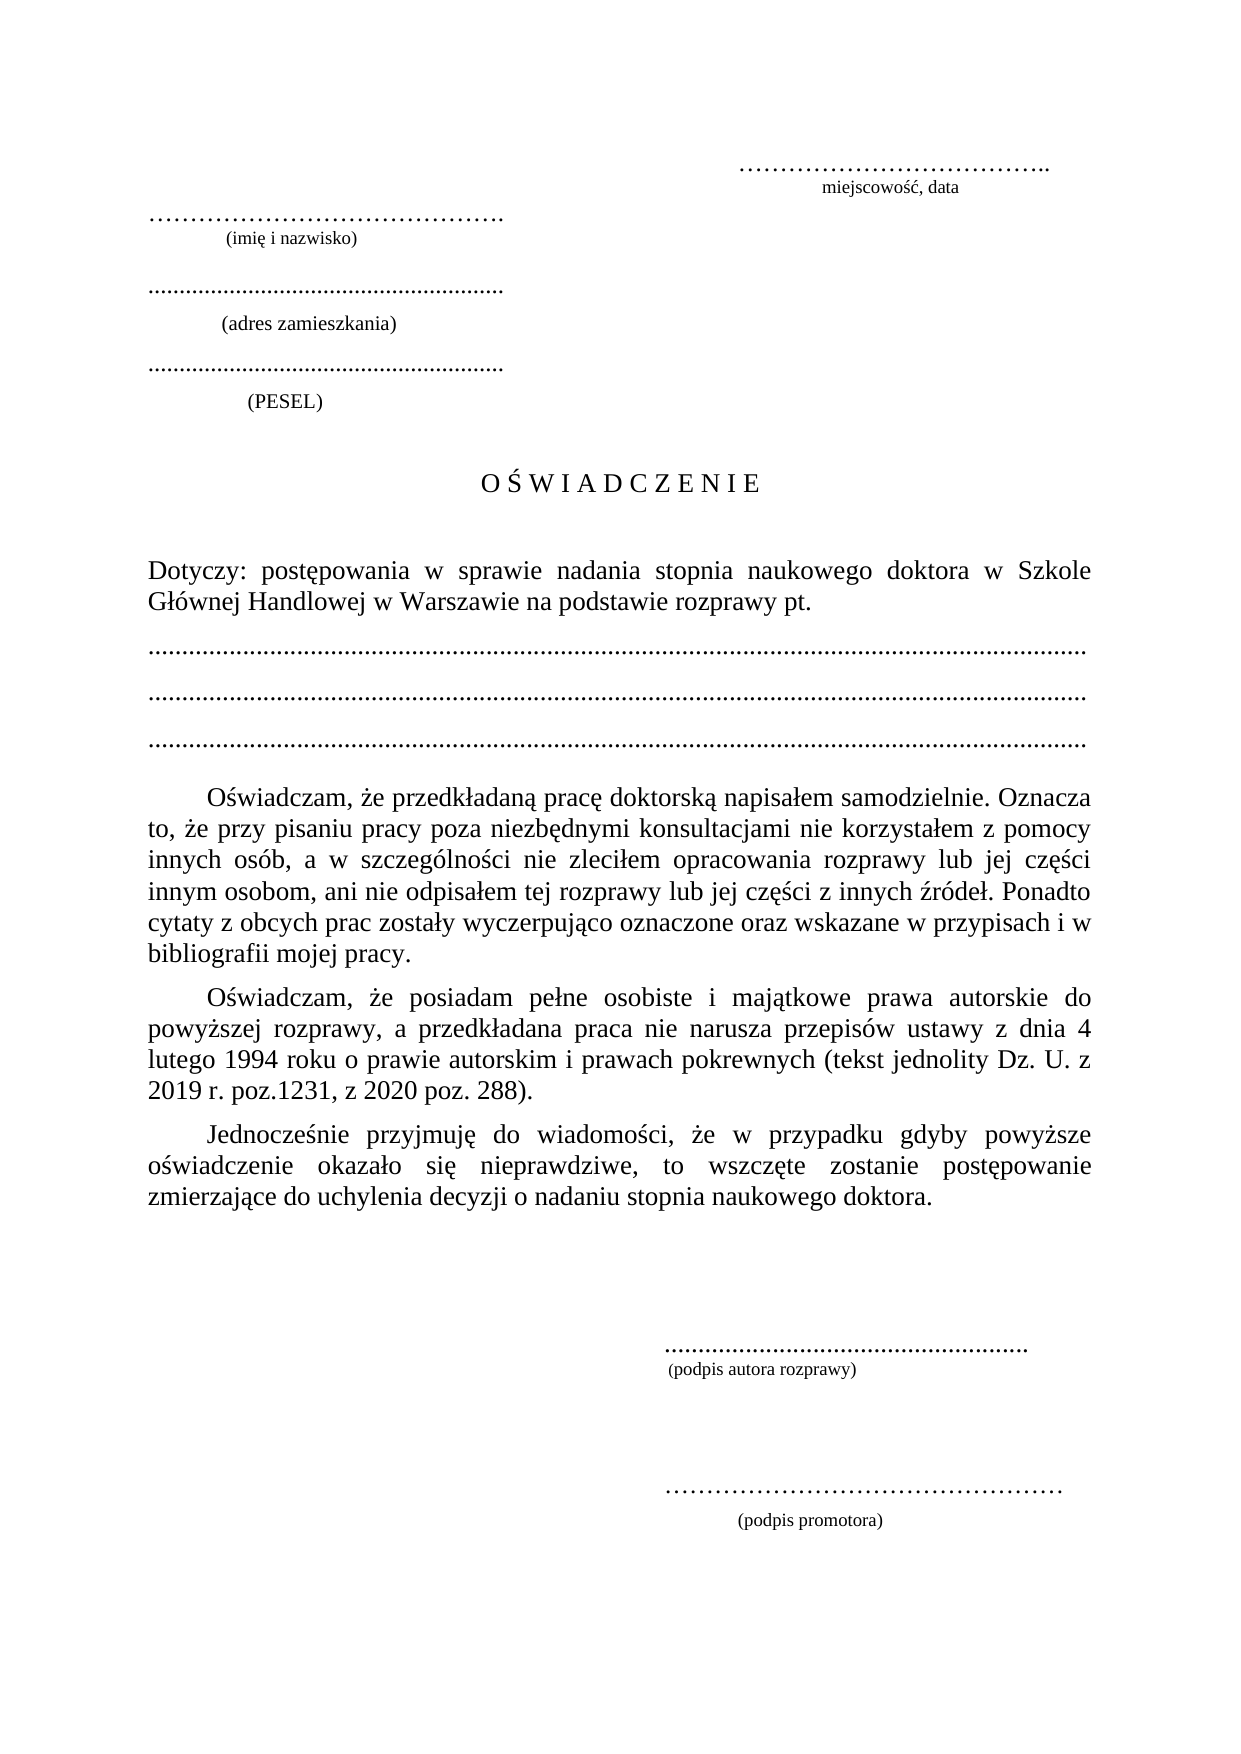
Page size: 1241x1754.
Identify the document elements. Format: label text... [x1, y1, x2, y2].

text (PESEL) [148, 389, 1093, 413]
text Jednocześnie przyjmuję do wiadomości, że w przypadku gdyby powyższe oświadczenie okazało się nieprawdziwe, to wszczęte zostanie postępowanie zmierzające do uchylenia decyzji o nadaniu stopnia naukowego doktora. [148, 1118, 1093, 1211]
text (imię i nazwisko) [148, 227, 1093, 248]
text ......................................................... [148, 270, 1093, 298]
text ...................................................... (podpis autora rozprawy) [148, 1267, 1093, 1380]
text ......................................................... [148, 348, 1093, 376]
text ………………………………………… (podpis promotora) [148, 1470, 1093, 1532]
text Oświadczam, że posiadam pełne osobiste i majątkowe prawa autorskie do powyższej rozprawy, a przedkładana praca nie narusza przepisów ustawy z dnia 4 lutego 1994 roku o prawie autorskim i prawach pokrewnych (tekst jednolity Dz. U. z 2019 r. poz.1231, z 2020 poz. 288). [148, 981, 1093, 1105]
text ................................................................................................................................................................................................................................................................................................................................................................................................................................. [148, 629, 1093, 753]
text Oświadczam, że przedkładaną pracę doktorską napisałem samodzielnie. Oznacza to, że przy pisaniu pracy poza niezbędnymi konsultacjami nie korzystałem z pomocy innych osób, a w szczególności nie zleciłem opracowania rozprawy lub jej części innym osobom, ani nie odpisałem tej rozprawy lub jej części z innych źródeł. Ponadto cytaty z obcych prac zostały wyczerpująco oznaczone oraz wskazane w przypisach i w bibliografii mojej pracy. [148, 781, 1093, 968]
text (adres zamieszkania) [148, 311, 1093, 335]
text ……………………………….. miejscowość, data [738, 148, 1093, 198]
text O Ś W I A D C Z E N I E [148, 467, 1093, 498]
text ……………………………………. [148, 198, 1093, 227]
text Dotyczy: postępowania w sprawie nadania stopnia naukowego doktora w Szkole Głównej Handlowej w Warszawie na podstawie rozprawy pt. [148, 554, 1093, 616]
